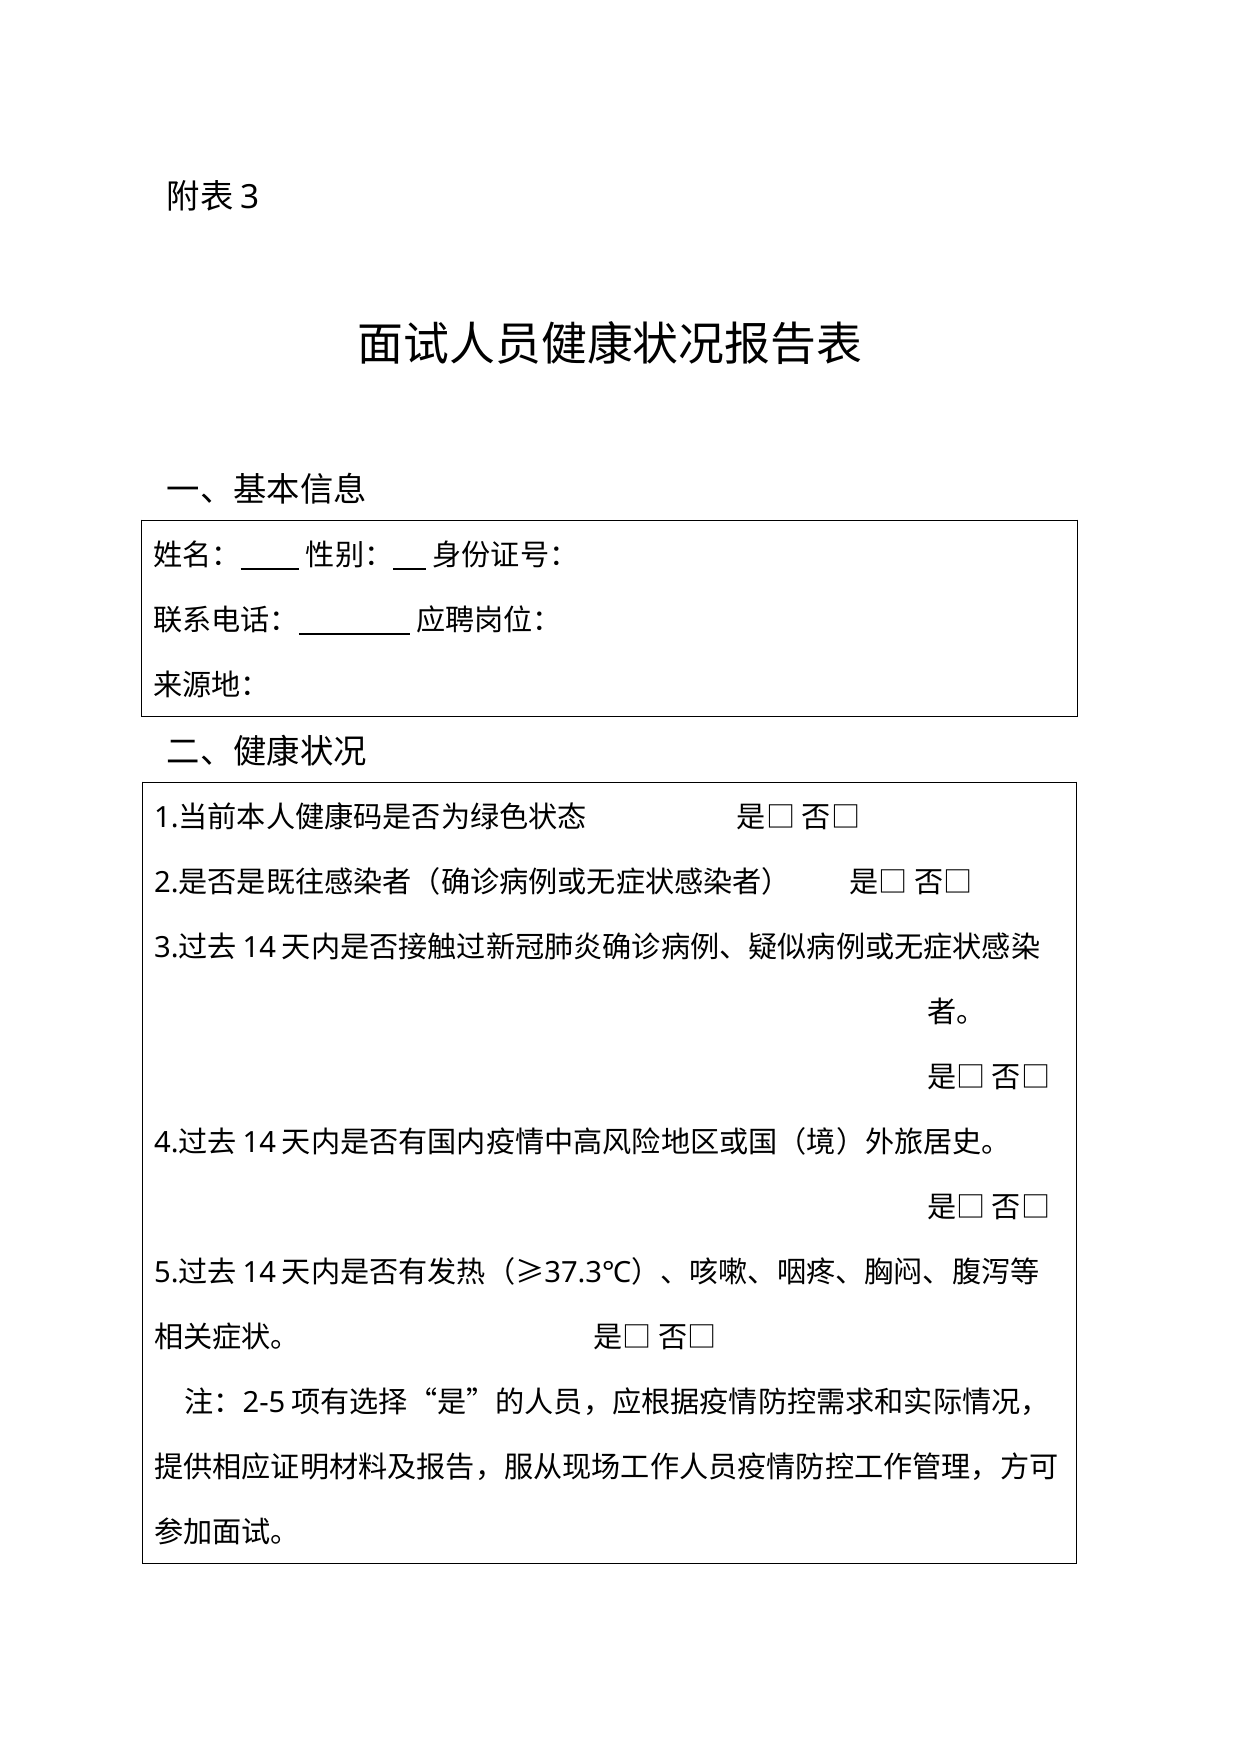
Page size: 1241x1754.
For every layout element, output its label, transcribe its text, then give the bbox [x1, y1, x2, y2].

table_header 姓名： 性别： 身份证号： 联系电话： 应聘岗位： 来源地： [142, 521, 1077, 716]
text 一、基本信息 [167, 454, 1053, 519]
text 附表3 [167, 162, 1053, 227]
text 二、健康状况 [167, 717, 1053, 782]
table_header 1.当前本人健康码是否为绿色状态 是□ 否□ 2.是否是既往感染者（确诊病例或无症状感染者） 是□ 否□ 3.过去14天内是否接触过新冠肺炎确诊病例、疑似病例或无症状感染者。 是□ 否□ 4.过去14天内是否有国内疫情中高风险地区或国（境）外旅居史。 是□ 否□ 5.过去14天内是否有发热（≥37.3℃）、咳嗽、咽疼、胸闷、腹泻等相关症状。 是□ 否□ 注：2-5项有选择“是”的人员，应根据疫情防控需求和实际情况，提供相应证明材料及报告，服从现场工作人员疫情防控工作管理，方可参加面试。 [143, 783, 1076, 1563]
text 面试人员健康状况报告表 [167, 292, 1053, 389]
